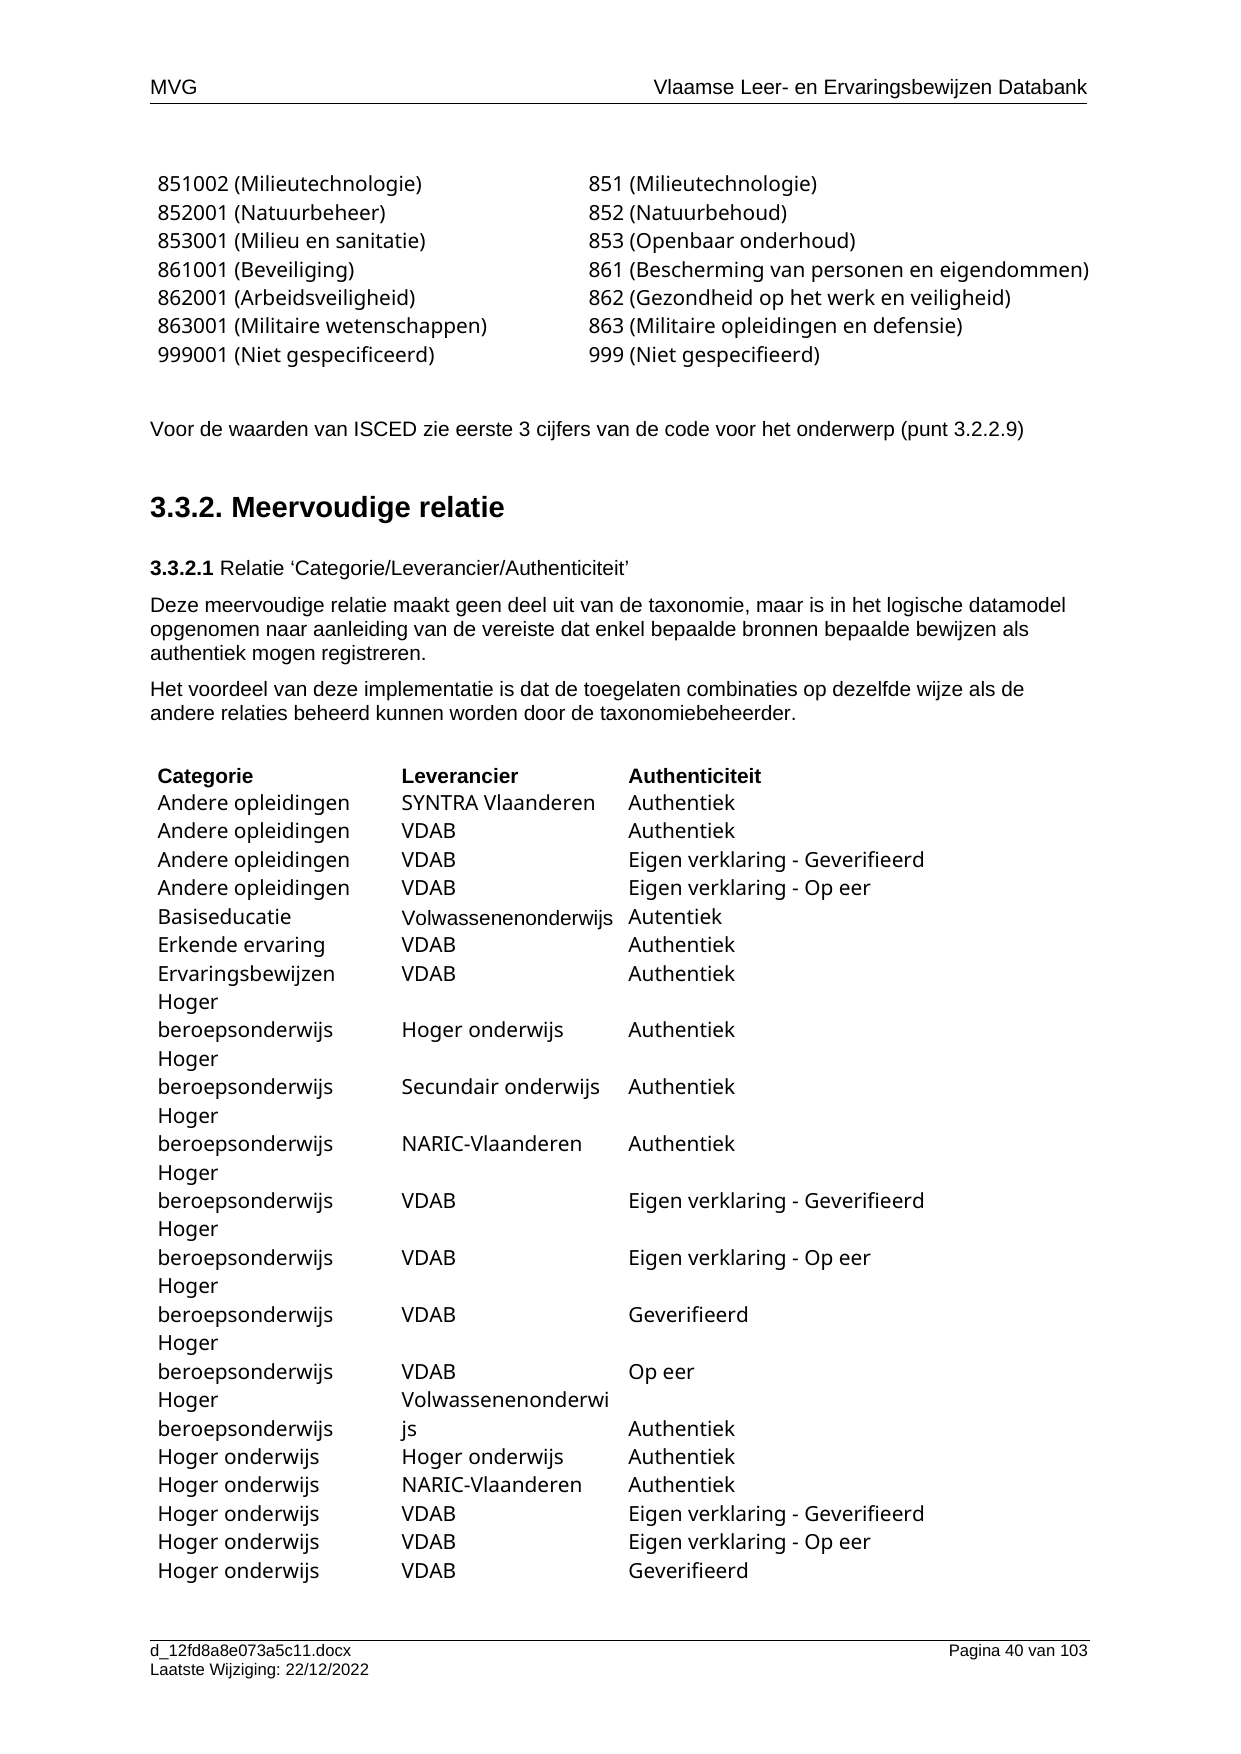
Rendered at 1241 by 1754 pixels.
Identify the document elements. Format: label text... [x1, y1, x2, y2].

table_cell VDAB [394, 816, 621, 845]
table_cell Hoger beroepsonderwijs [150, 1158, 394, 1214]
table_cell Hoger beroepsonderwijs [150, 1328, 394, 1385]
table_cell Eigen verklaring - Geverifieerd [621, 1158, 977, 1214]
table_cell Hoger onderwijs [150, 1471, 394, 1499]
table_cell Authentiek [621, 959, 977, 987]
table_cell 999 (Niet gespecifieerd) [581, 340, 1130, 368]
table_cell 852 (Natuurbehoud) [581, 198, 1130, 226]
table_cell 853001 (Milieu en sanitatie) [150, 226, 581, 255]
text Voor de waarden van ISCED zie eerste 3 cijfers van de code voor het onderwerp (punt 3.2.2.9) [150, 416, 1090, 440]
table_cell Andere opleidingen [150, 788, 394, 816]
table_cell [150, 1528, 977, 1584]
table_cell Volwassenenonderwijs [394, 902, 621, 930]
table_cell 999001 (Niet gespecificeerd) [150, 340, 581, 368]
table_cell 851 (Milieutechnologie) [581, 170, 1130, 198]
table_cell Authentiek [621, 1471, 977, 1499]
table_cell Geverifieerd [621, 1271, 977, 1328]
table_cell VDAB [394, 1499, 621, 1527]
table_cell VDAB [394, 1271, 621, 1328]
table_cell VDAB [394, 930, 621, 959]
table_cell Volwassenenonderwijs [394, 1385, 621, 1442]
table_cell Authentiek [621, 1385, 977, 1442]
table_cell Hoger beroepsonderwijs [150, 1044, 394, 1101]
table_cell Op eer [621, 1328, 977, 1385]
table_cell 861 (Bescherming van personen en eigendommen) [581, 255, 1130, 283]
table_cell VDAB [394, 1328, 621, 1385]
table_cell Eigen verklaring - Op eer [621, 1215, 977, 1271]
table_header Categorie [150, 761, 394, 788]
table_cell 861001 (Beveiliging) [150, 255, 581, 283]
table_cell Autentiek [621, 902, 977, 930]
table_cell Authentiek [621, 816, 977, 845]
table_cell Eigen verklaring - Geverifieerd [621, 845, 977, 873]
table_cell Authentiek [621, 987, 977, 1044]
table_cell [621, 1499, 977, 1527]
table_cell 863001 (Militaire wetenschappen) [150, 312, 581, 340]
table_cell VDAB [394, 845, 621, 873]
table_cell 863 (Militaire opleidingen en defensie) [581, 312, 1130, 340]
table_cell NARIC-Vlaanderen [394, 1101, 621, 1158]
table_cell 851002 (Milieutechnologie) [150, 170, 581, 198]
table_cell VDAB [394, 873, 621, 902]
table_cell Ervaringsbewijzen [150, 959, 394, 987]
table_cell Authentiek [621, 1044, 977, 1101]
table_cell VDAB [394, 1158, 621, 1214]
table_cell NARIC-Vlaanderen [394, 1471, 621, 1499]
table_cell Hoger beroepsonderwijs [150, 1101, 394, 1158]
table_cell Hoger onderwijs [394, 987, 621, 1044]
table_cell 853 (Openbaar onderhoud) [581, 226, 1130, 255]
subtitle Meervoudige relatie [150, 490, 1090, 524]
table_cell Authentiek [621, 1442, 977, 1471]
table_cell Andere opleidingen [150, 873, 394, 902]
table_cell Secundair onderwijs [394, 1044, 621, 1101]
table_cell Erkende ervaring [150, 930, 394, 959]
table_header Leverancier [394, 761, 621, 788]
table_cell Authentiek [621, 788, 977, 816]
table_cell VDAB [394, 959, 621, 987]
table_cell Eigen verklaring - Op eer [621, 873, 977, 902]
table_cell Authentiek [621, 930, 977, 959]
table_cell Andere opleidingen [150, 816, 394, 845]
table_cell 852001 (Natuurbeheer) [150, 198, 581, 226]
table_cell Authentiek [621, 1101, 977, 1158]
text Het voordeel van deze implementatie is dat de toegelaten combinaties op dezelfde wijze als de andere relaties beheerd kunnen worden door de taxonomiebeheerder. [150, 677, 1090, 725]
table_cell Hoger beroepsonderwijs [150, 1271, 394, 1328]
table_cell VDAB [394, 1215, 621, 1271]
table_cell Hoger onderwijs [150, 1442, 394, 1471]
table_cell 862001 (Arbeidsveiligheid) [150, 283, 581, 312]
table_cell 862 (Gezondheid op het werk en veiligheid) [581, 283, 1130, 312]
text Deze meervoudige relatie maakt geen deel uit van de taxonomie, maar is in het logische datamodel opgenomen naar aanleiding van de vereiste dat enkel bepaalde bronnen bepaalde bewijzen als authentiek mogen registreren. [150, 593, 1090, 664]
table_cell Basiseducatie [150, 902, 394, 930]
table_cell Hoger onderwijs [150, 1499, 394, 1527]
table_cell Hoger onderwijs [394, 1442, 621, 1471]
table_cell SYNTRA Vlaanderen [394, 788, 621, 816]
table_cell Hoger beroepsonderwijs [150, 1215, 394, 1271]
table_header Authenticiteit [621, 761, 977, 788]
text 3.3.2.1 Relatie ‘Categorie/Leverancier/Authenticiteit’ [150, 556, 1090, 580]
table_cell Hoger beroepsonderwijs [150, 987, 394, 1044]
table_cell Hoger beroepsonderwijs [150, 1385, 394, 1442]
table_cell Andere opleidingen [150, 845, 394, 873]
